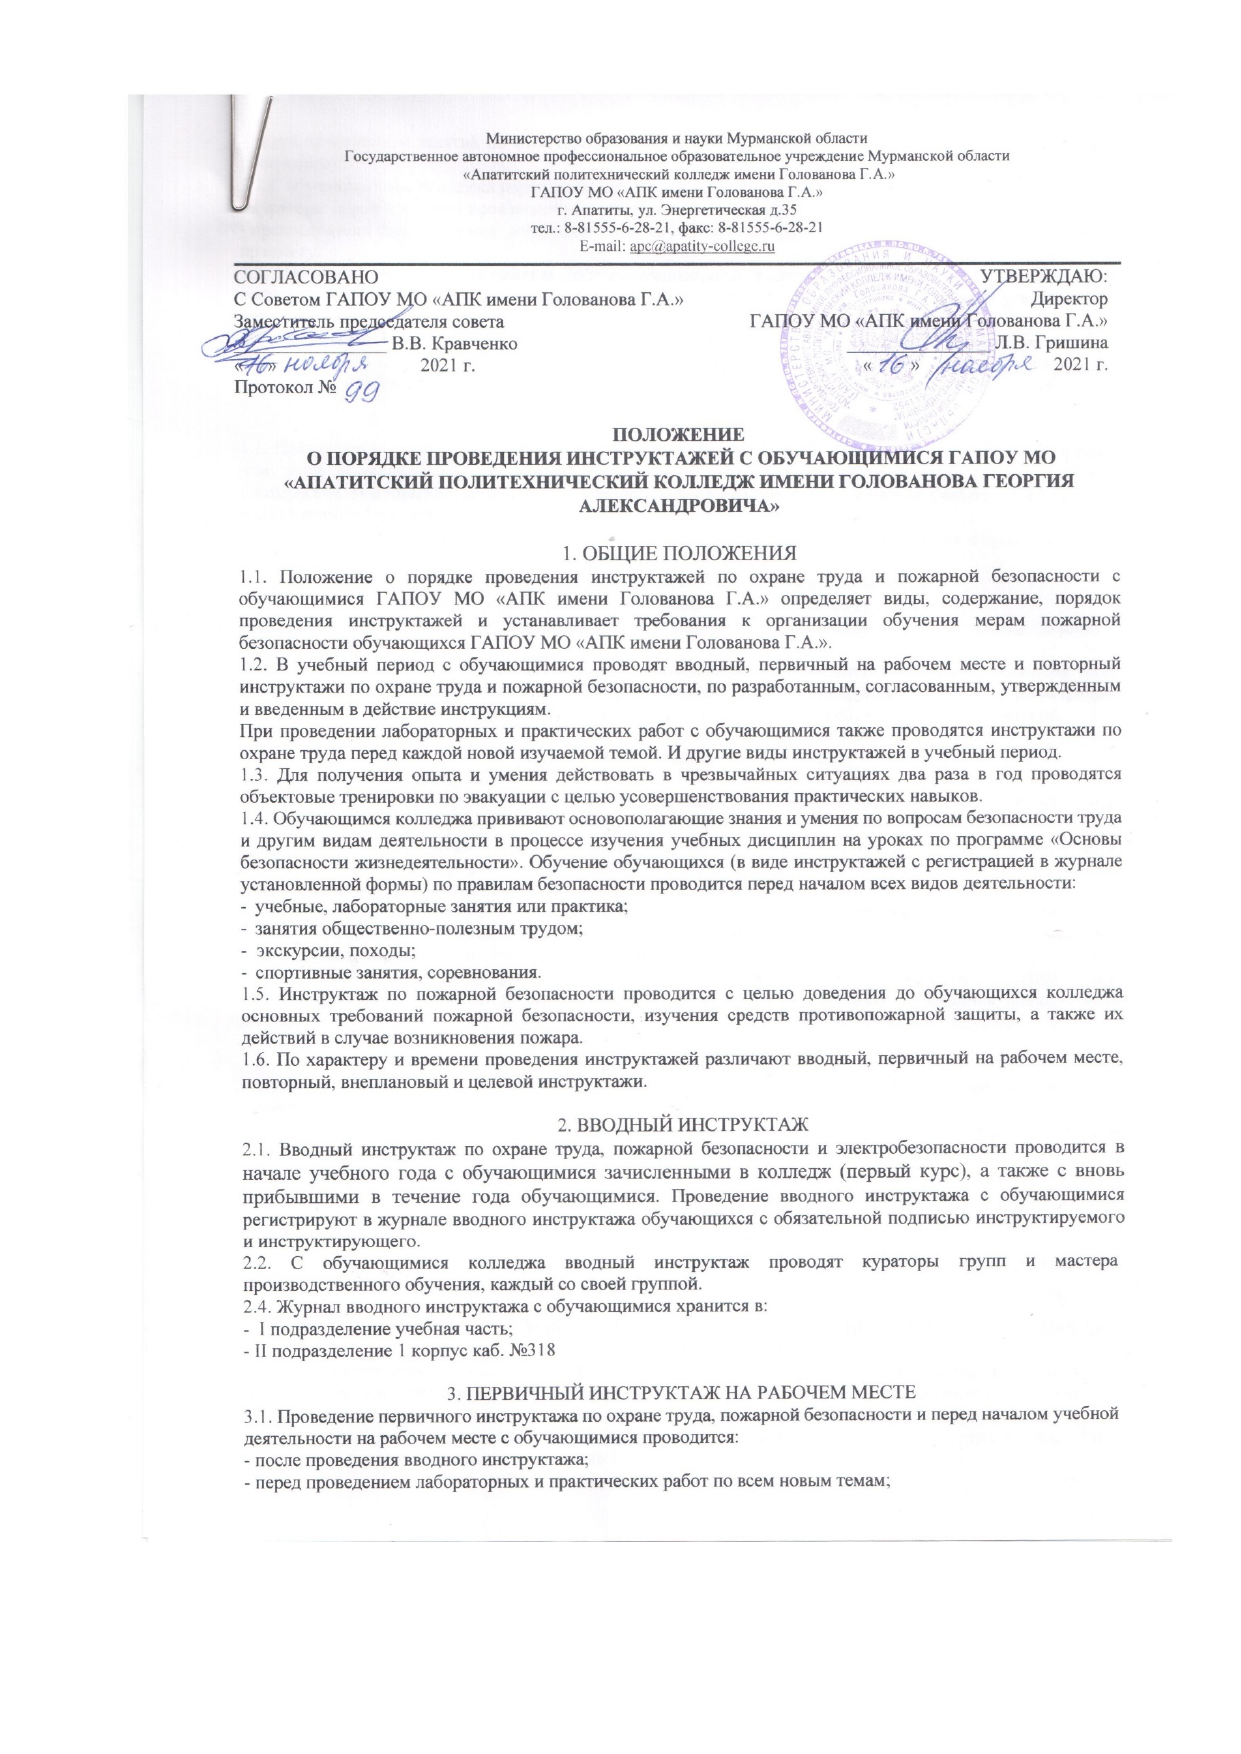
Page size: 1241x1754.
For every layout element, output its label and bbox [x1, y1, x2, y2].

picture [118, 80, 1182, 1542]
